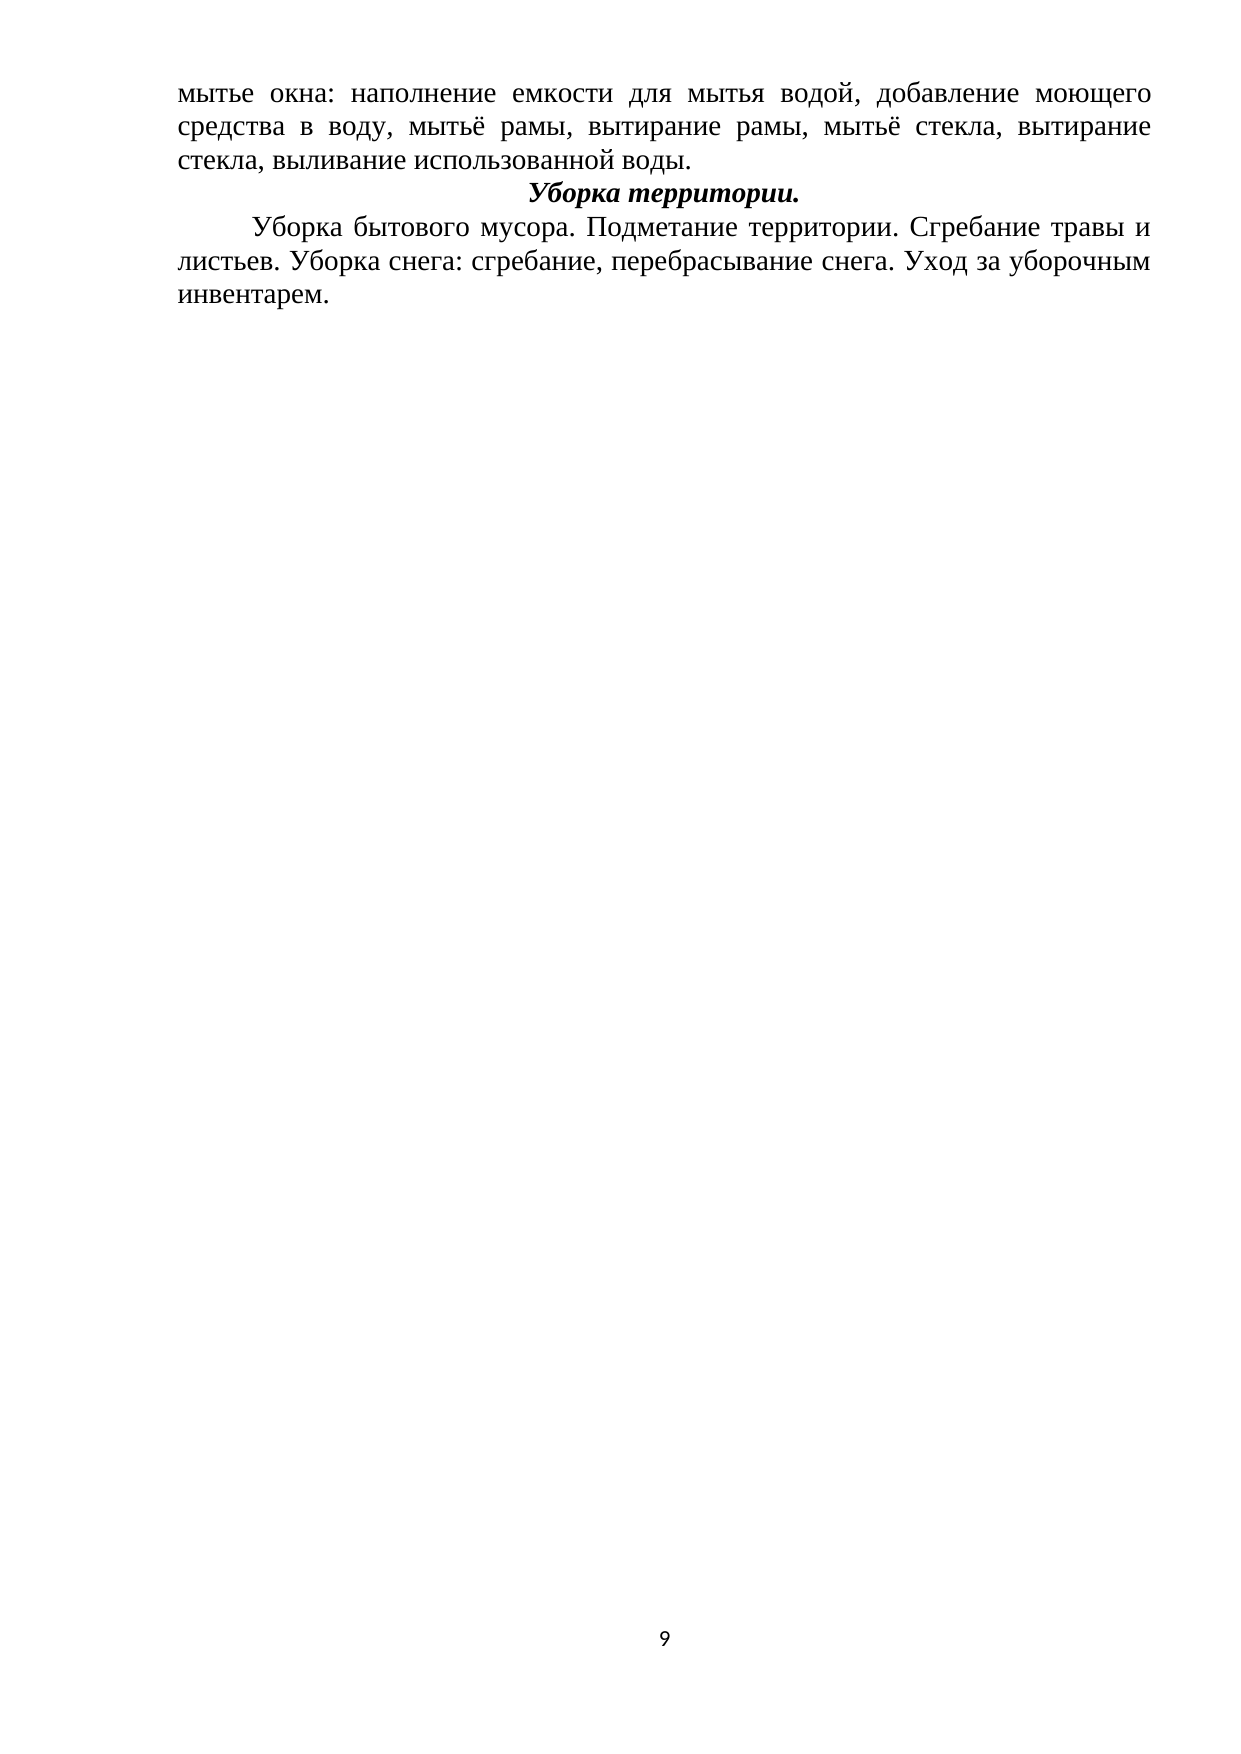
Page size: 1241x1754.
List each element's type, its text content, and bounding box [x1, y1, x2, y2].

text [177, 75, 1152, 176]
text Уборка бытового мусора. Подметание территории. Сгребание травы и листьев. Уборка снега: сгребание, перебрасывание снега. Уход за уборочным инвентарем. [177, 209, 1152, 310]
text Уборка территории. [527, 176, 1152, 209]
